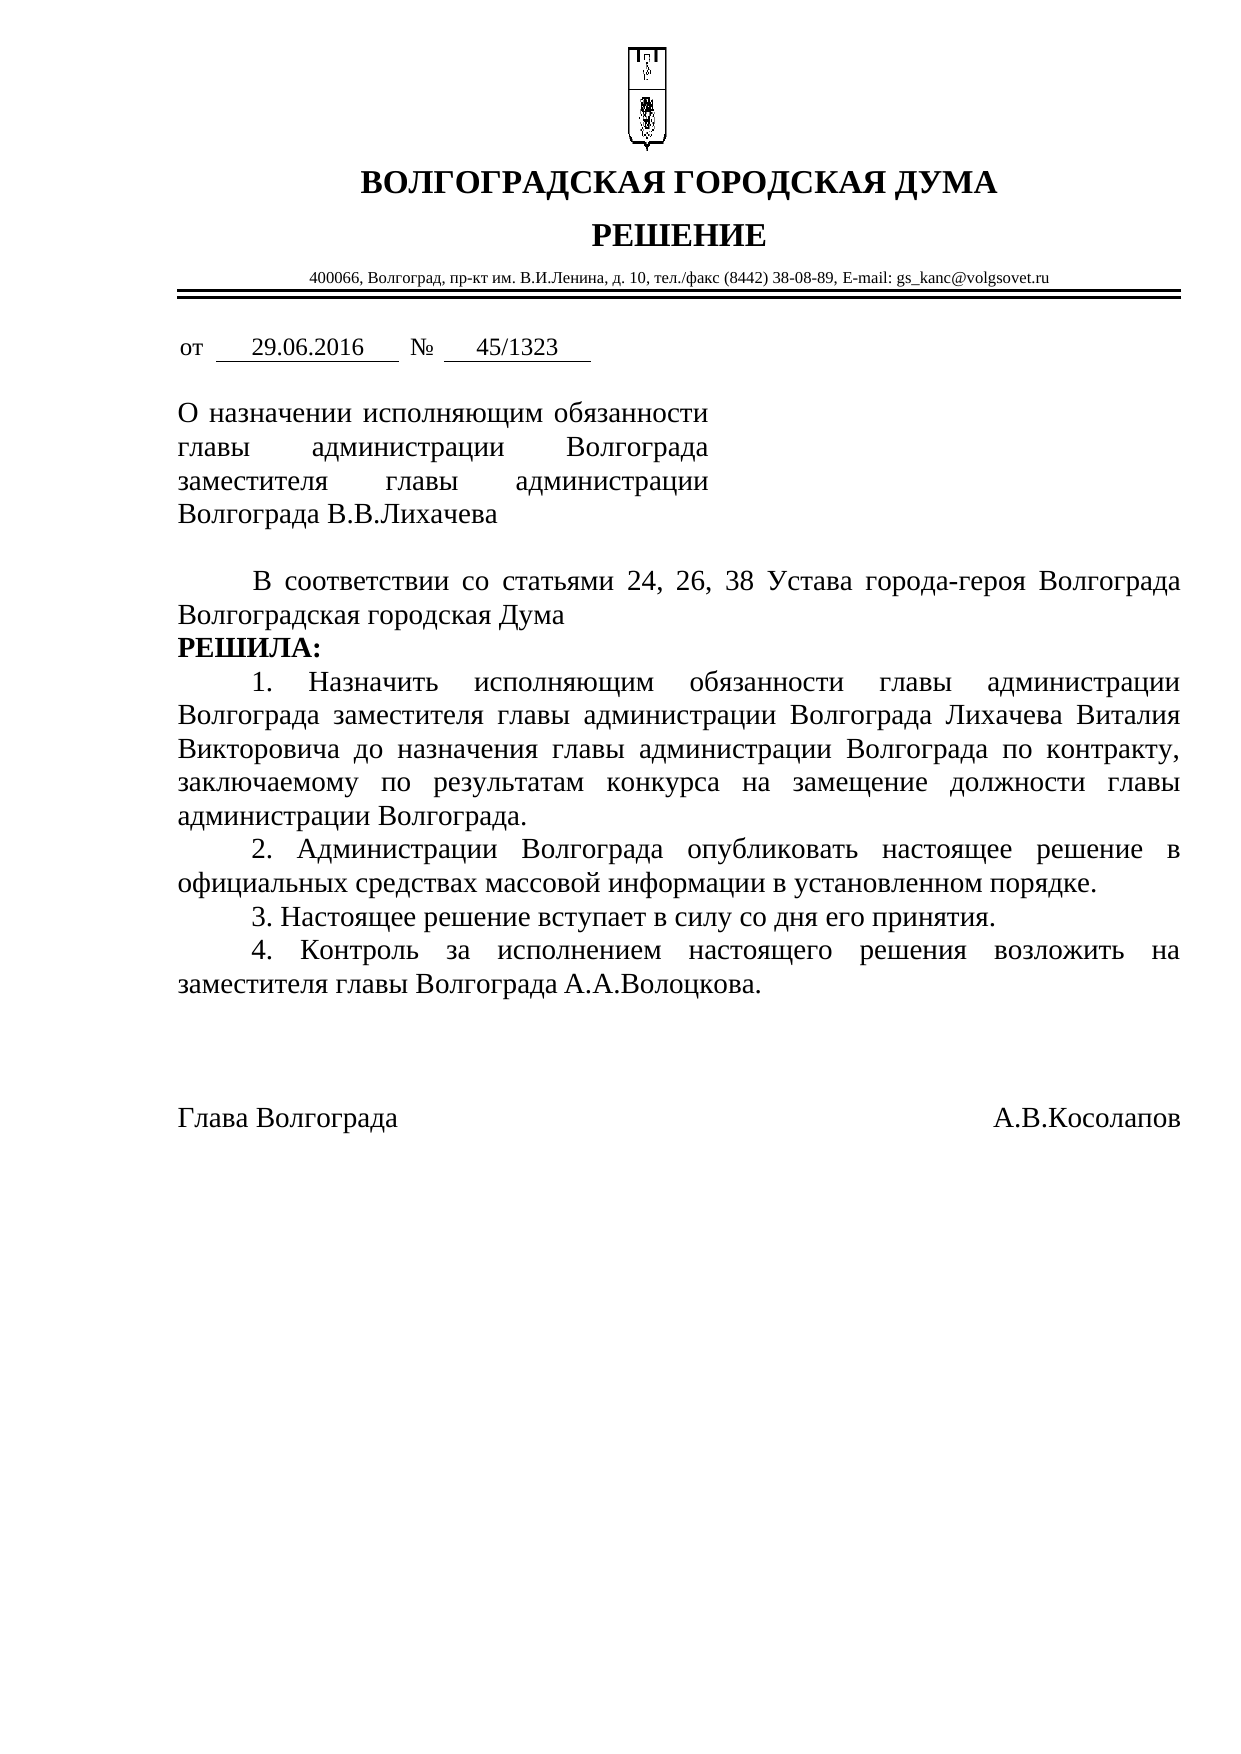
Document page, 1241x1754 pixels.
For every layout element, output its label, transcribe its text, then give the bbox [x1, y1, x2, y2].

text 400066, Волгоград, пр-кт им. В.И.Ленина, д. 10, тел./факс (8442) 38-08-89, E-mail: gs_kanc@volgsovet.ru [177, 268, 1181, 289]
text ВОЛГОГРАДСКая городская дума [177, 163, 1181, 201]
text 1. Назначить исполняющим обязанности главы администрации Волгограда заместителя главы администрации Волгограда Лихачева Виталия Викторовича до назначения главы администрации Волгограда по контракту, заключаемому по результатам конкурса на замещение должности главы администрации Волгограда. [177, 664, 1181, 832]
text В соответствии со статьями 24, 26, 38 Устава города-героя Волгограда Волгоградская городская Дума [177, 563, 1181, 630]
text 3. Настоящее решение вступает в силу со дня его принятия. [177, 899, 1181, 932]
text РЕШЕНИЕ [177, 215, 1181, 254]
text РЕШИЛА: [177, 630, 1181, 664]
text 2. Администрации Волгограда опубликовать настоящее решение в официальных средствах массовой информации в установленном порядке. [177, 832, 1181, 899]
text О назначении исполняющим обязанности главы администрации Волгограда заместителя главы администрации Волгограда В.В.Лихачева [177, 396, 709, 530]
text Глава Волгограда А.В.Косолапов [177, 1100, 1181, 1133]
table_header 29.06.2016 [216, 332, 399, 361]
text 4. Контроль за исполнением настоящего решения возложить на заместителя главы Волгограда А.А.Волоцкова. [177, 932, 1181, 999]
table_header 45/1323 [444, 332, 591, 361]
table_header от [166, 332, 216, 361]
table_header № [399, 332, 444, 361]
